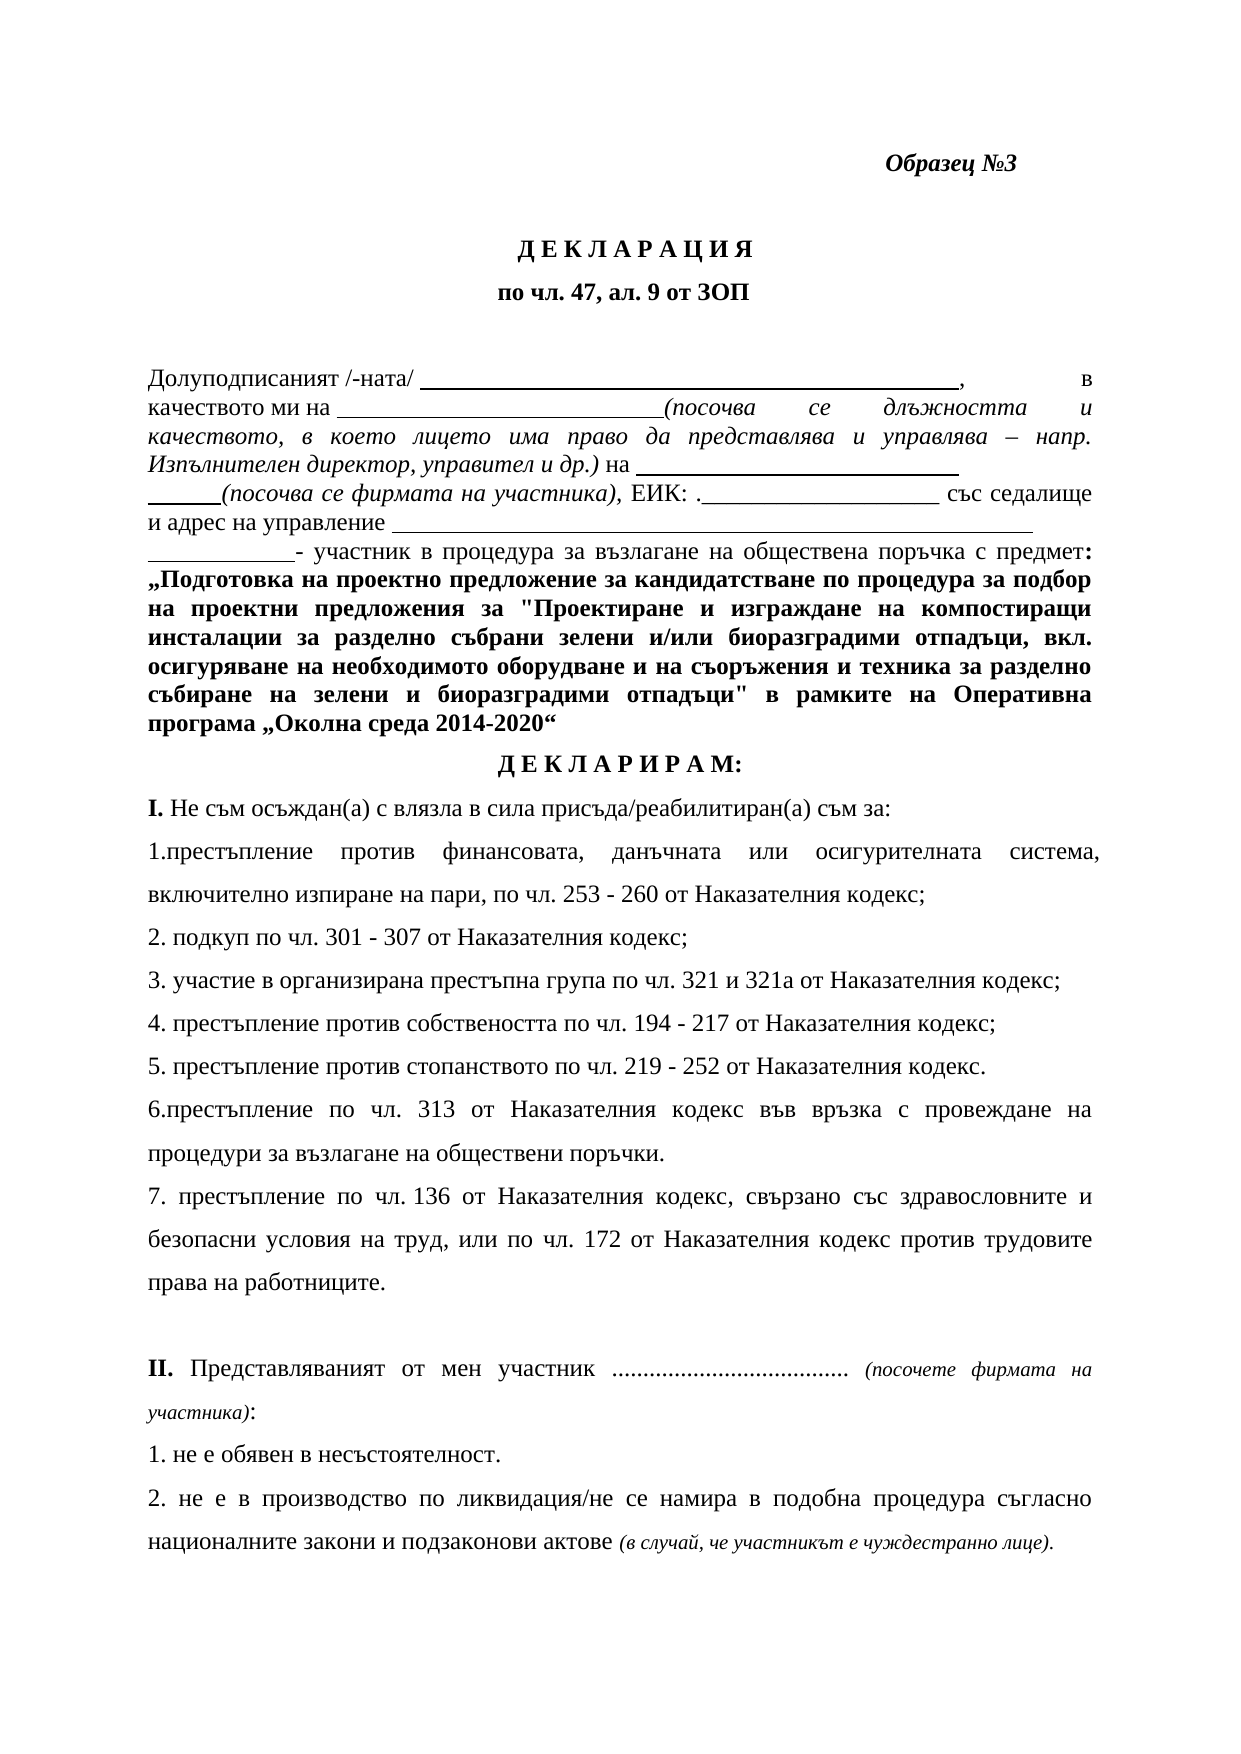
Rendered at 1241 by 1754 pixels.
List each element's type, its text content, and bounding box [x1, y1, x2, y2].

text II. Представляваният от мен участник ...................................... (посочете фирмата на участника): [148, 1353, 1093, 1425]
text 1.престъпление против финансовата, данъчната или осигурителната система, включително изпиране на пари, по чл. 253 - 260 от Наказателния кодекс; [148, 836, 1101, 908]
text по чл. 47, ал. 9 от ЗОП [148, 277, 1093, 306]
text 4. престъпление против собствеността по чл. 194 - 217 от Наказателния кодекс; [148, 1008, 1101, 1037]
text Долуподписаният /-ната/ , в качеството ми на (посочва се длъжността и качеството, в което лицето има право да представлява и управлява – напр. Изпълнителен директор, управител и др.) на (посочва се фирмата на участника), ЕИК: .___________________ със седалище и адрес на управление - участник в процедура за възлагане на обществена поръчка с предмет: „Подготовка на проектно предложение за кандидатстване по процедура за подбор на проектни предложения за "Проектиране и изграждане на компостиращи инсталации за разделно събрани зелени и/или биоразградими отпадъци, вкл. осигуряване на необходимото оборудване и на съоръжения и техника за разделно събиране на зелени и биоразградими отпадъци" в рамките на Оперативна програма „Околна среда 2014-2020“ [148, 363, 1093, 737]
text 2. подкуп по чл. 301 - 307 от Наказателния кодекс; [148, 922, 1101, 951]
text I. Не съм осъждан(а) с влязла в сила присъда/реабилитиран(а) съм за: [148, 793, 1093, 821]
text 5. престъпление против стопанството по чл. 219 - 252 от Наказателния кодекс. [148, 1051, 1101, 1080]
text 3. участие в организирана престъпна група по чл. 321 и 321а от Наказателния кодекс; [148, 965, 1101, 994]
text Д Е К Л А Р И Р А М: [148, 749, 1093, 778]
text Д Е К Л А Р А Ц И Я [148, 234, 1093, 263]
text Образец №3 [885, 148, 1093, 176]
text 7. престъпление по чл. 136 от Наказателния кодекс, свързано със здравословните и безопасни условия на труд, или по чл. 172 от Наказателния кодекс против трудовите права на работниците. [148, 1181, 1093, 1296]
text 2. не е в производство по ликвидация/не се намира в подобна процедура съгласно националните закони и подзаконови актове (в случай, че участникът е чуждестранно лице). [148, 1483, 1093, 1554]
text 6.престъпление по чл. 313 от Наказателния кодекс във връзка с провеждане на процедури за възлагане на обществени поръчки. [148, 1094, 1093, 1166]
text 1. не е обявен в несъстоятелност. [148, 1439, 1093, 1468]
